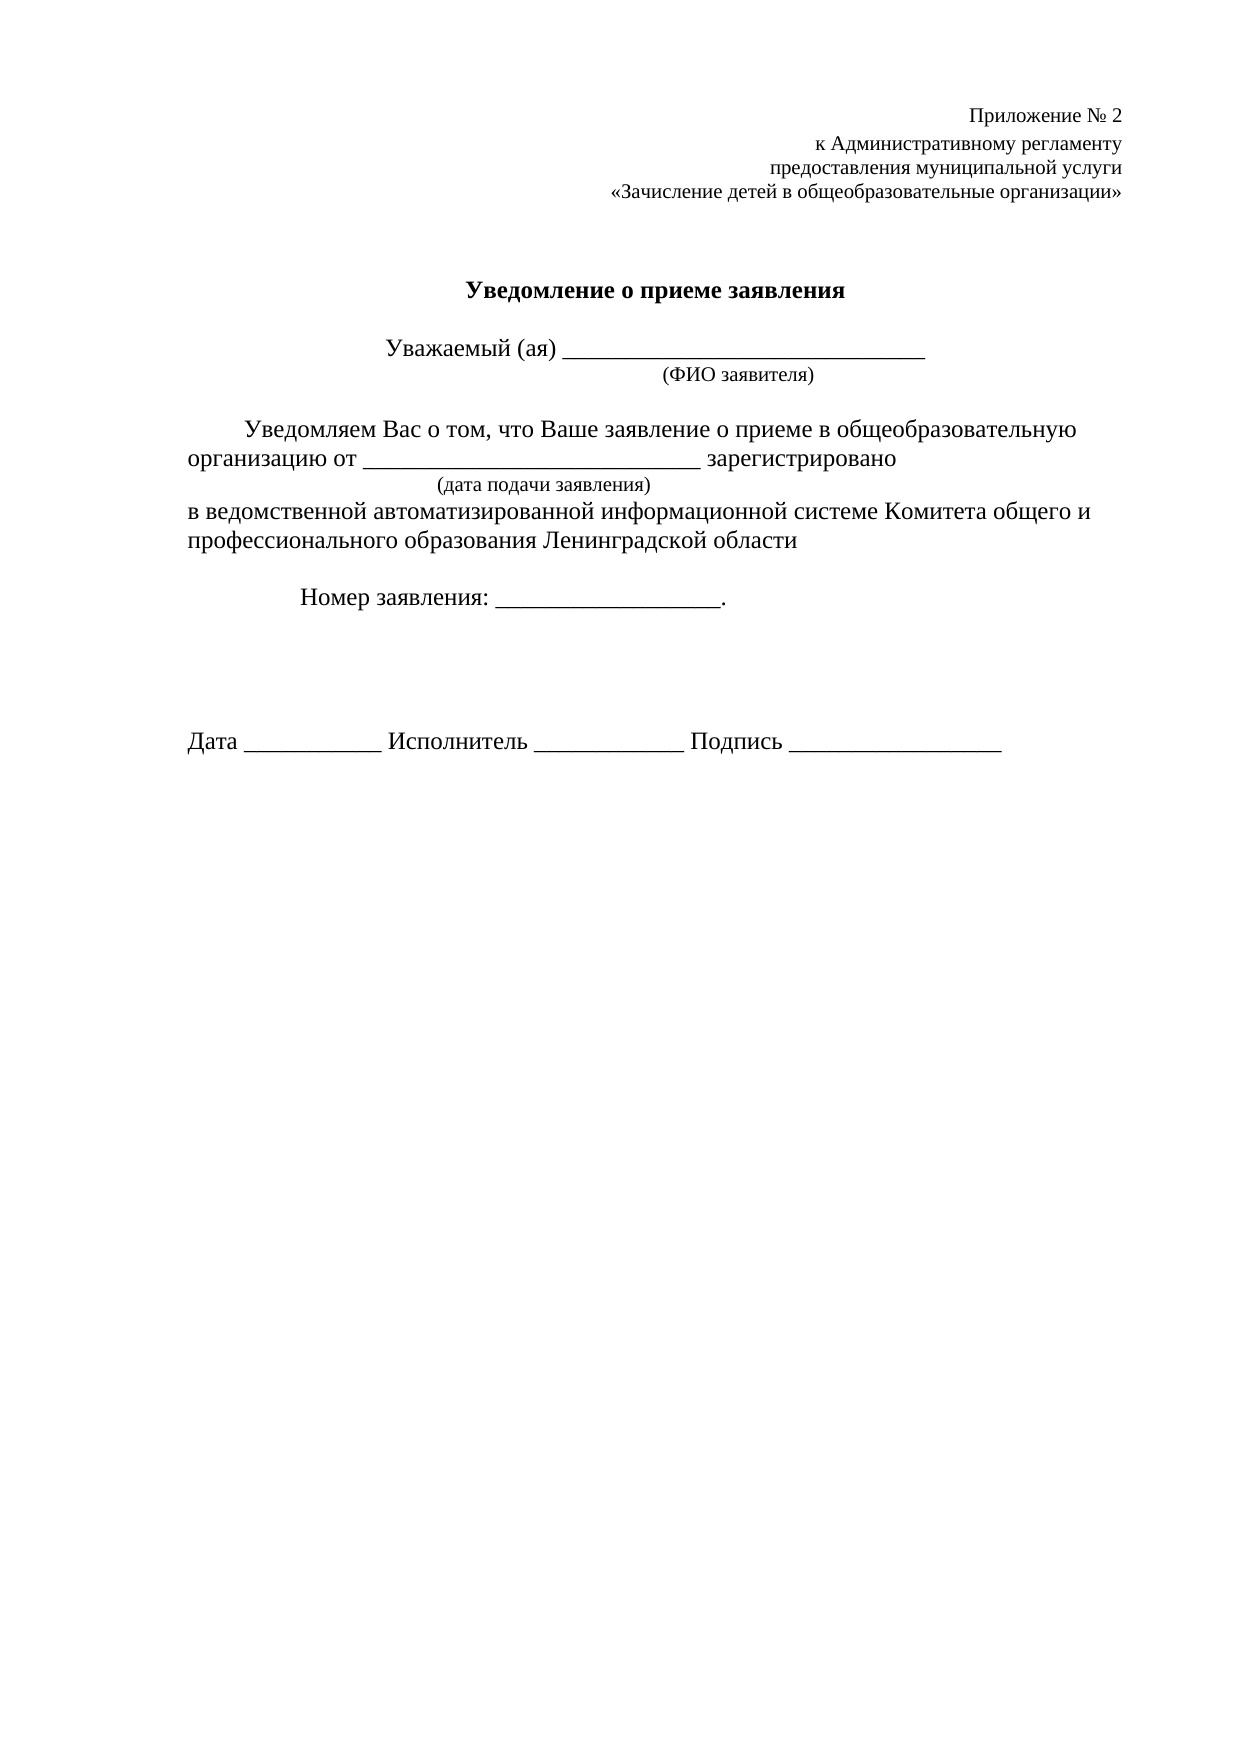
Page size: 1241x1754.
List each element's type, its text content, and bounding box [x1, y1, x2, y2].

text (ФИО заявителя) [187, 362, 1122, 386]
text к Административному регламенту [187, 131, 1122, 155]
text «Зачисление детей в общеобразовательные организации» [187, 179, 1122, 203]
text в ведомственной автоматизированной информационной системе Комитета общего и профессионального образования Ленинградской области [187, 496, 1122, 553]
text Уведомляем Вас о том, что Ваше заявление о приеме в общеобразовательную организацию от ___________________________ зарегистрировано [187, 414, 1122, 472]
text Приложение № 2 [187, 103, 1122, 127]
text Уведомление о приеме заявления [187, 275, 1122, 304]
text (дата подачи заявления) [187, 472, 1122, 496]
text Номер заявления: __________________. [244, 582, 1122, 611]
text Уважаемый (ая) _____________________________ [187, 333, 1122, 362]
text предоставления муниципальной услуги [187, 155, 1122, 179]
text Дата ___________ Исполнитель ____________ Подпись _________________ [187, 726, 1122, 755]
